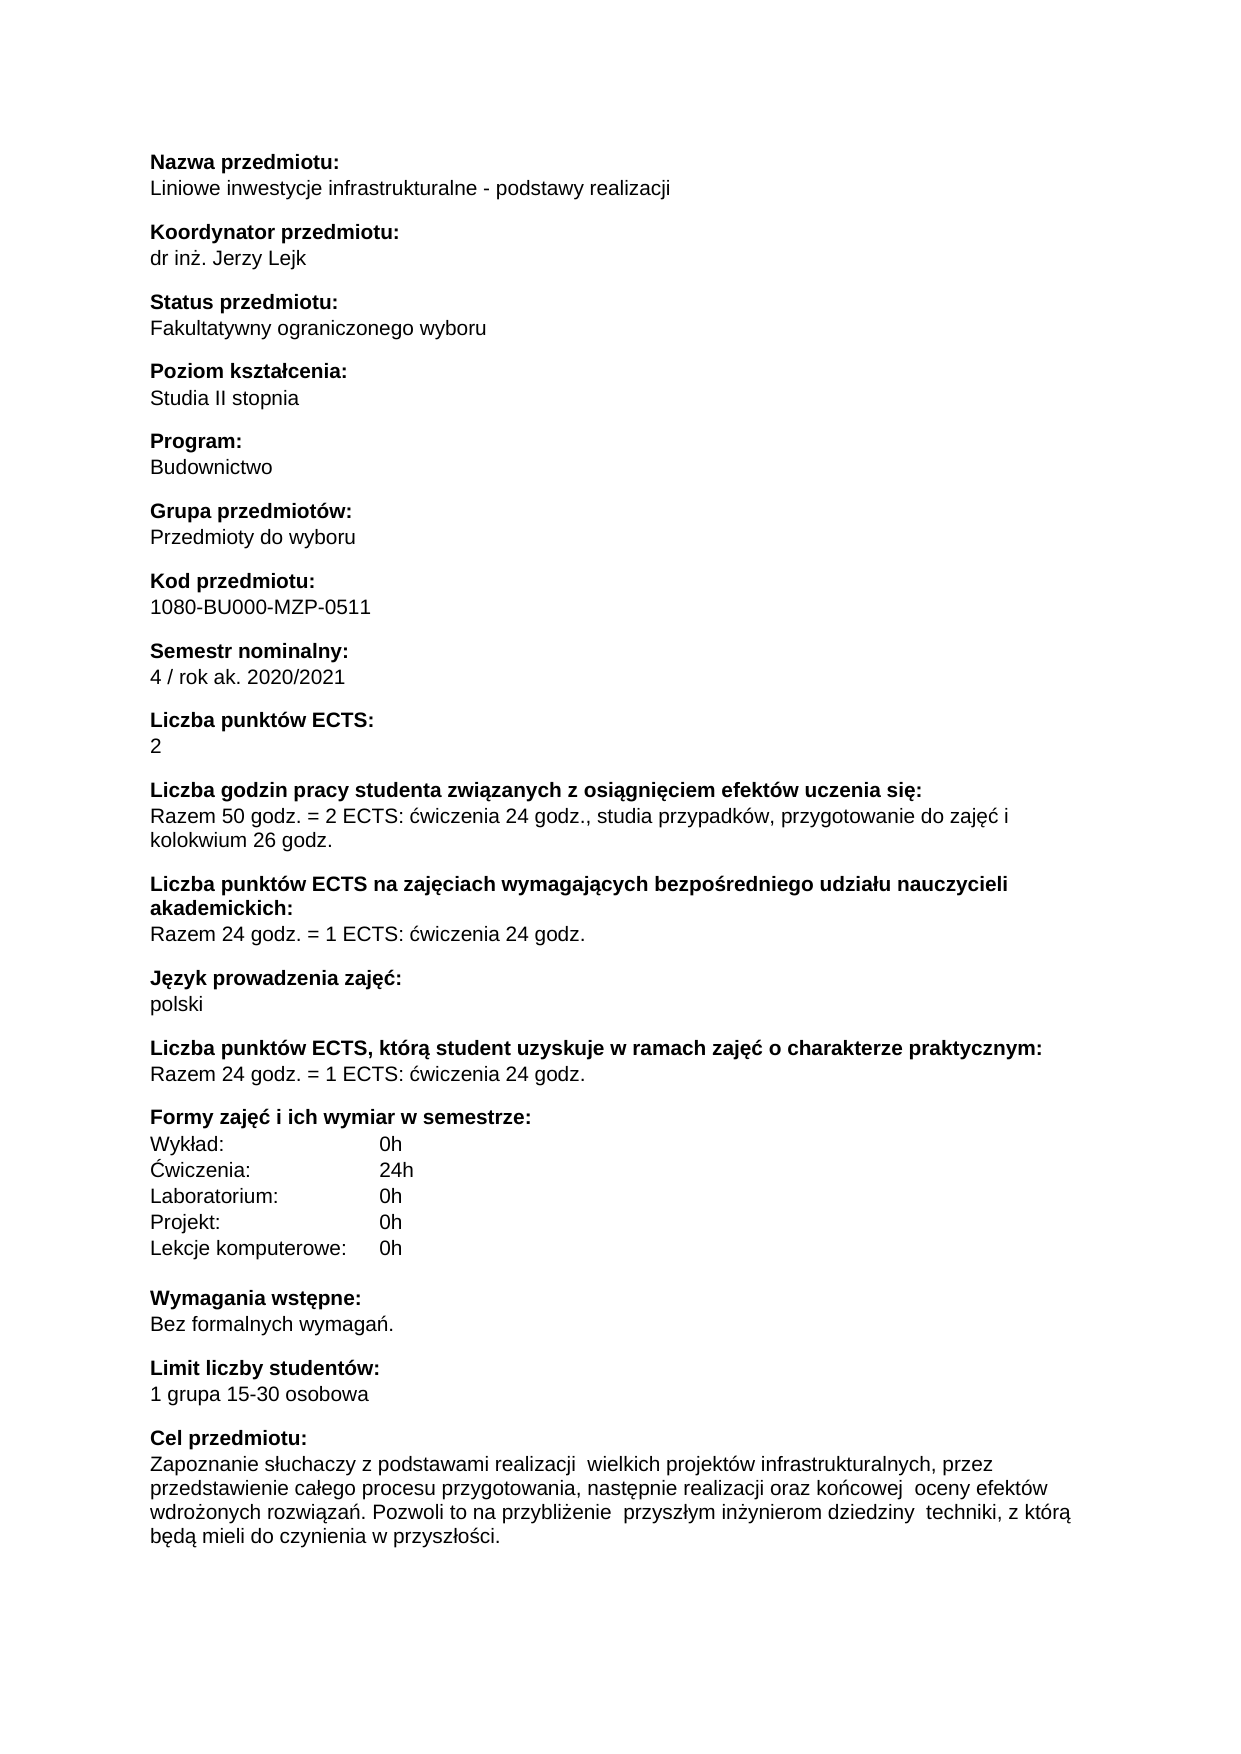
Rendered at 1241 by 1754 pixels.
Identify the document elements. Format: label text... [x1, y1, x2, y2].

text Razem 24 godz. = 1 ECTS: ćwiczenia 24 godz. [150, 1061, 1090, 1085]
text Liczba punktów ECTS, którą student uzyskuje w ramach zajęć o charakterze praktycznym: [150, 1035, 1090, 1059]
text Nazwa przedmiotu: [150, 150, 1090, 174]
text Liniowe inwestycje infrastrukturalne - podstawy realizacji [150, 176, 1090, 200]
text Limit liczby studentów: [150, 1356, 1090, 1380]
text Zapoznanie słuchaczy z podstawami realizacji wielkich projektów infrastrukturalnych, przez przedstawienie całego procesu przygotowania, następnie realizacji oraz końcowej oceny efektów wdrożonych rozwiązań. Pozwoli to na przybliżenie przyszłym inżynierom dziedziny techniki, z którą będą mieli do czynienia w przyszłości. [150, 1452, 1090, 1547]
text Liczba godzin pracy studenta związanych z osiągnięciem efektów uczenia się: [150, 778, 1090, 802]
table_cell 0h [369, 1234, 597, 1260]
text 1080-BU000-MZP-0511 [150, 595, 1090, 619]
text 1 grupa 15-30 osobowa [150, 1382, 1090, 1406]
table_cell Projekt: [140, 1210, 367, 1234]
text Cel przedmiotu: [150, 1426, 1090, 1449]
text Kod przedmiotu: [150, 569, 1090, 593]
text Program: [150, 429, 1090, 453]
text 4 / rok ak. 2020/2021 [150, 664, 1090, 688]
text Liczba punktów ECTS na zajęciach wymagających bezpośredniego udziału nauczycieli akademickich: [150, 872, 1090, 920]
text Liczba punktów ECTS: [150, 708, 1090, 732]
text Semestr nominalny: [150, 638, 1090, 662]
text Przedmioty do wyboru [150, 525, 1090, 549]
text Studia II stopnia [150, 385, 1090, 409]
text Grupa przedmiotów: [150, 499, 1090, 523]
text Bez formalnych wymagań. [150, 1312, 1090, 1336]
table_cell 24h [369, 1156, 597, 1182]
table_header Wykład: [140, 1132, 367, 1156]
text Razem 24 godz. = 1 ECTS: ćwiczenia 24 godz. [150, 922, 1090, 946]
text Fakultatywny ograniczonego wyboru [150, 316, 1090, 339]
table_cell Ćwiczenia: [140, 1158, 367, 1182]
table_header 0h [369, 1132, 597, 1156]
text Poziom kształcenia: [150, 359, 1090, 383]
text Formy zajęć i ich wymiar w semestrze: [150, 1105, 1090, 1129]
table_cell 0h [369, 1208, 597, 1234]
text Koordynator przedmiotu: [150, 220, 1090, 244]
text polski [150, 992, 1090, 1016]
text Status przedmiotu: [150, 289, 1090, 313]
text dr inż. Jerzy Lejk [150, 246, 1090, 270]
text Wymagania wstępne: [150, 1286, 1090, 1310]
text 2 [150, 734, 1090, 758]
text Język prowadzenia zajęć: [150, 966, 1090, 989]
table_cell Lekcje komputerowe: [140, 1236, 367, 1260]
table_cell Laboratorium: [140, 1184, 367, 1208]
text Budownictwo [150, 455, 1090, 479]
table_cell 0h [369, 1182, 597, 1208]
text Razem 50 godz. = 2 ECTS: ćwiczenia 24 godz., studia przypadków, przygotowanie do zajęć i kolokwium 26 godz. [150, 804, 1090, 852]
